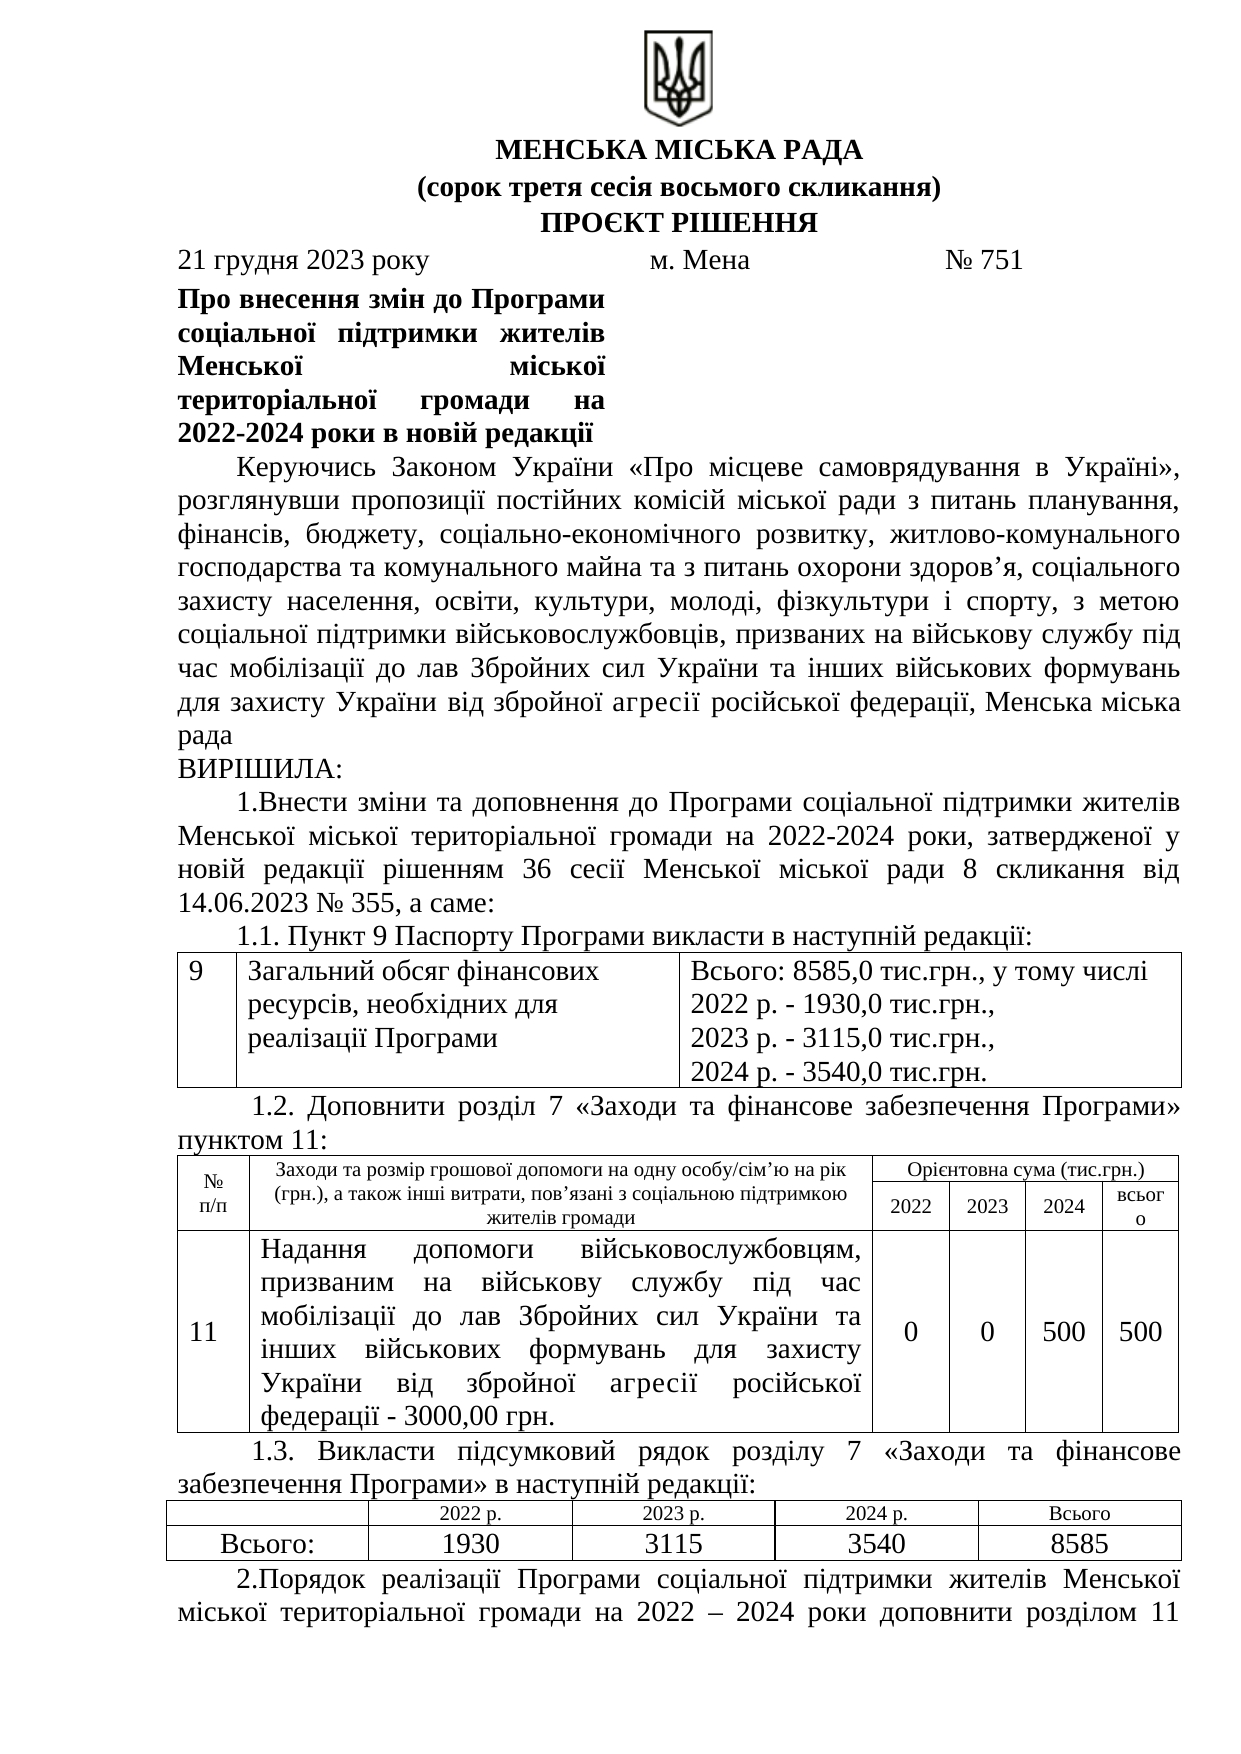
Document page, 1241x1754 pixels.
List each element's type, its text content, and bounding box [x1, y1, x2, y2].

table_header 2022 р. [369, 1501, 572, 1525]
table_header 2024 р. [776, 1501, 978, 1525]
table_cell 3540 [776, 1526, 978, 1560]
table_header Загальний обсяг фінансових ресурсів, необхідних для реалізації Програми [237, 953, 679, 1087]
table_cell 2022 [873, 1182, 949, 1230]
text ВИРІШИЛА: [177, 751, 1181, 784]
table_cell Надання допомоги військовослужбовцям, призваним на військову службу під час мобілізації до лав Збройних сил України та інших військових формувань для захисту України від збройної агресії російської федерації - 3000,00 грн. [250, 1231, 872, 1432]
text Про внесення змін до Програми соціальної підтримки жителів Менської міської територіальної громади на 2022-2024 роки в новій редакції [177, 281, 605, 449]
table_header Всього [979, 1501, 1181, 1525]
table_cell 500 [1026, 1231, 1102, 1432]
list 1.2. Доповнити розділ 7 «Заходи та фінансове забезпечення Програми» пунктом 11: [177, 1088, 1181, 1155]
text 21 грудня 2023 року м. Мена № 751 [177, 242, 1181, 275]
table_header [167, 1501, 368, 1525]
table_header № п/п [178, 1156, 249, 1230]
list 1.3. Викласти підсумковий рядок розділу 7 «Заходи та фінансове забезпечення Програми» в наступній редакції: [177, 1433, 1181, 1500]
table_header 2023 р. [573, 1501, 774, 1525]
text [177, 1561, 1181, 1628]
table_header Всього: 8585,0 тис.грн., у тому числі 2022 р. - 1930,0 тис.грн., 2023 р. - 3115,0 тис.грн., 2024 р. - 3540,0 тис.грн. [680, 953, 1181, 1087]
table_cell всього [1103, 1182, 1178, 1230]
table_cell 8585 [979, 1526, 1181, 1560]
picture [643, 29, 715, 130]
table_cell 2024 [1026, 1182, 1102, 1230]
table_cell 0 [873, 1231, 949, 1432]
table_cell 11 [178, 1231, 249, 1432]
table_cell 2023 [950, 1182, 1025, 1230]
table_header Орієнтовна сума (тис.грн.) [873, 1156, 1178, 1181]
table_cell 500 [1103, 1231, 1178, 1432]
table_cell 0 [950, 1231, 1025, 1432]
text 1.Внести зміни та доповнення до Програми соціальної підтримки жителів Менської міської територіальної громади на 2022-2024 роки, затвердженої у новій редакції рішенням 36 сесії Менської міської ради 8 скликання від 14.06.2023 № 355, а саме: [177, 784, 1181, 918]
text 1.1. Пункт 9 Паспорту Програми викласти в наступній редакції: [236, 918, 1181, 952]
table_cell 1930 [369, 1526, 572, 1560]
text ПРОЄКТ РІШЕННЯ [177, 205, 1181, 239]
table_header 9 [178, 953, 236, 1087]
text Керуючись Законом України «Про місцеве самоврядування в Україні», розглянувши пропозиції постійних комісій міської ради з питань планування, фінансів, бюджету, соціально-економічного розвитку, житлово-комунального господарства та комунального майна та з питань охорони здоров’я, соціального захисту населення, освіти, культури, молоді, фізкультури і спорту, з метою соціальної підтримки військовослужбовців, призваних на військову службу під час мобілізації до лав Збройних сил України та інших військових формувань для захисту України від збройної агресії російської федерації, Менська міська рада [177, 617, 1181, 751]
text (сорок третя сесія восьмого скликання) [177, 169, 1181, 202]
table_cell 3115 [573, 1526, 774, 1560]
table_header Заходи та розмір грошової допомоги на одну особу/сім’ю на рік (грн.), а також інші витрати, пов’язані з соціальною підтримкою жителів громади [250, 1156, 872, 1230]
text МЕНСЬКА МІСЬКА РАДА [177, 132, 1181, 166]
table_cell Всього: [167, 1526, 368, 1560]
